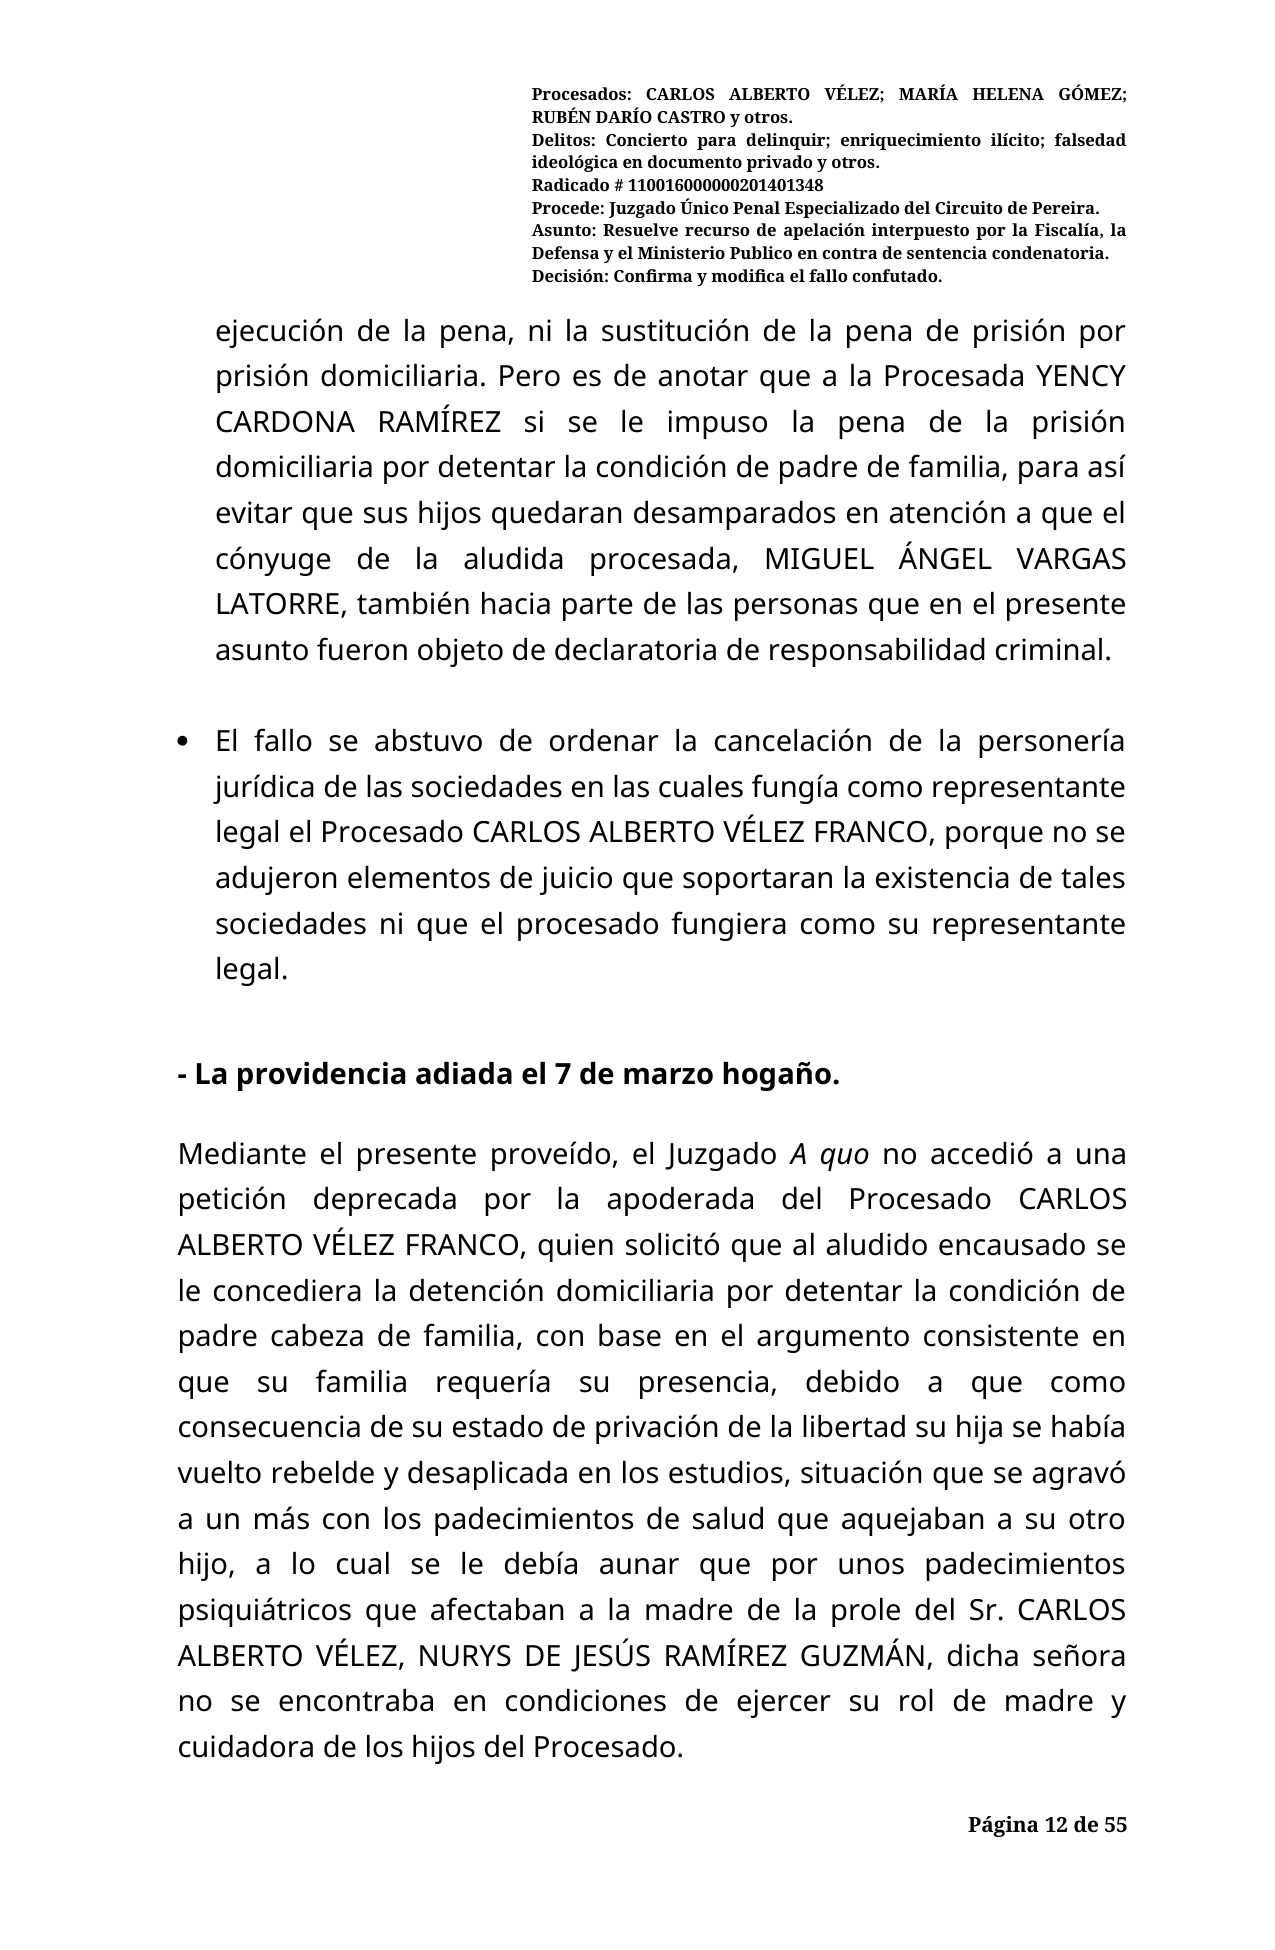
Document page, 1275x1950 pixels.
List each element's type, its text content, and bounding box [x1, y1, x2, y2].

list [177, 310, 1127, 669]
text - La providencia adiada el 7 de marzo hogaño. [177, 1054, 1127, 1093]
list El fallo se abstuvo de ordenar la cancelación de la personería jurídica de las sociedades en las cuales fungía como representante legal el Procesado CARLOS ALBERTO VÉLEZ FRANCO, porque no se adujeron elementos de juicio que soportaran la existencia de tales sociedades ni que el procesado fungiera como su representante legal. [177, 720, 1127, 988]
text Mediante el presente proveído, el Juzgado A quo no accedió a una petición deprecada por la apoderada del Procesado CARLOS ALBERTO VÉLEZ FRANCO, quien solicitó que al aludido encausado se le concediera la detención domiciliaria por detentar la condición de padre cabeza de familia, con base en el argumento consistente en que su familia requería su presencia, debido a que como consecuencia de su estado de privación de la libertad su hija se había vuelto rebelde y desaplicada en los estudios, situación que se agravó a un más con los padecimientos de salud que aquejaban a su otro hijo, a lo cual se le debía aunar que por unos padecimientos psiquiátricos que afectaban a la madre de la prole del Sr. CARLOS ALBERTO VÉLEZ, NURYS DE JESÚS RAMÍREZ GUZMÁN, dicha señora no se encontraba en condiciones de ejercer su rol de madre y cuidadora de los hijos del Procesado. [177, 1133, 1127, 1766]
